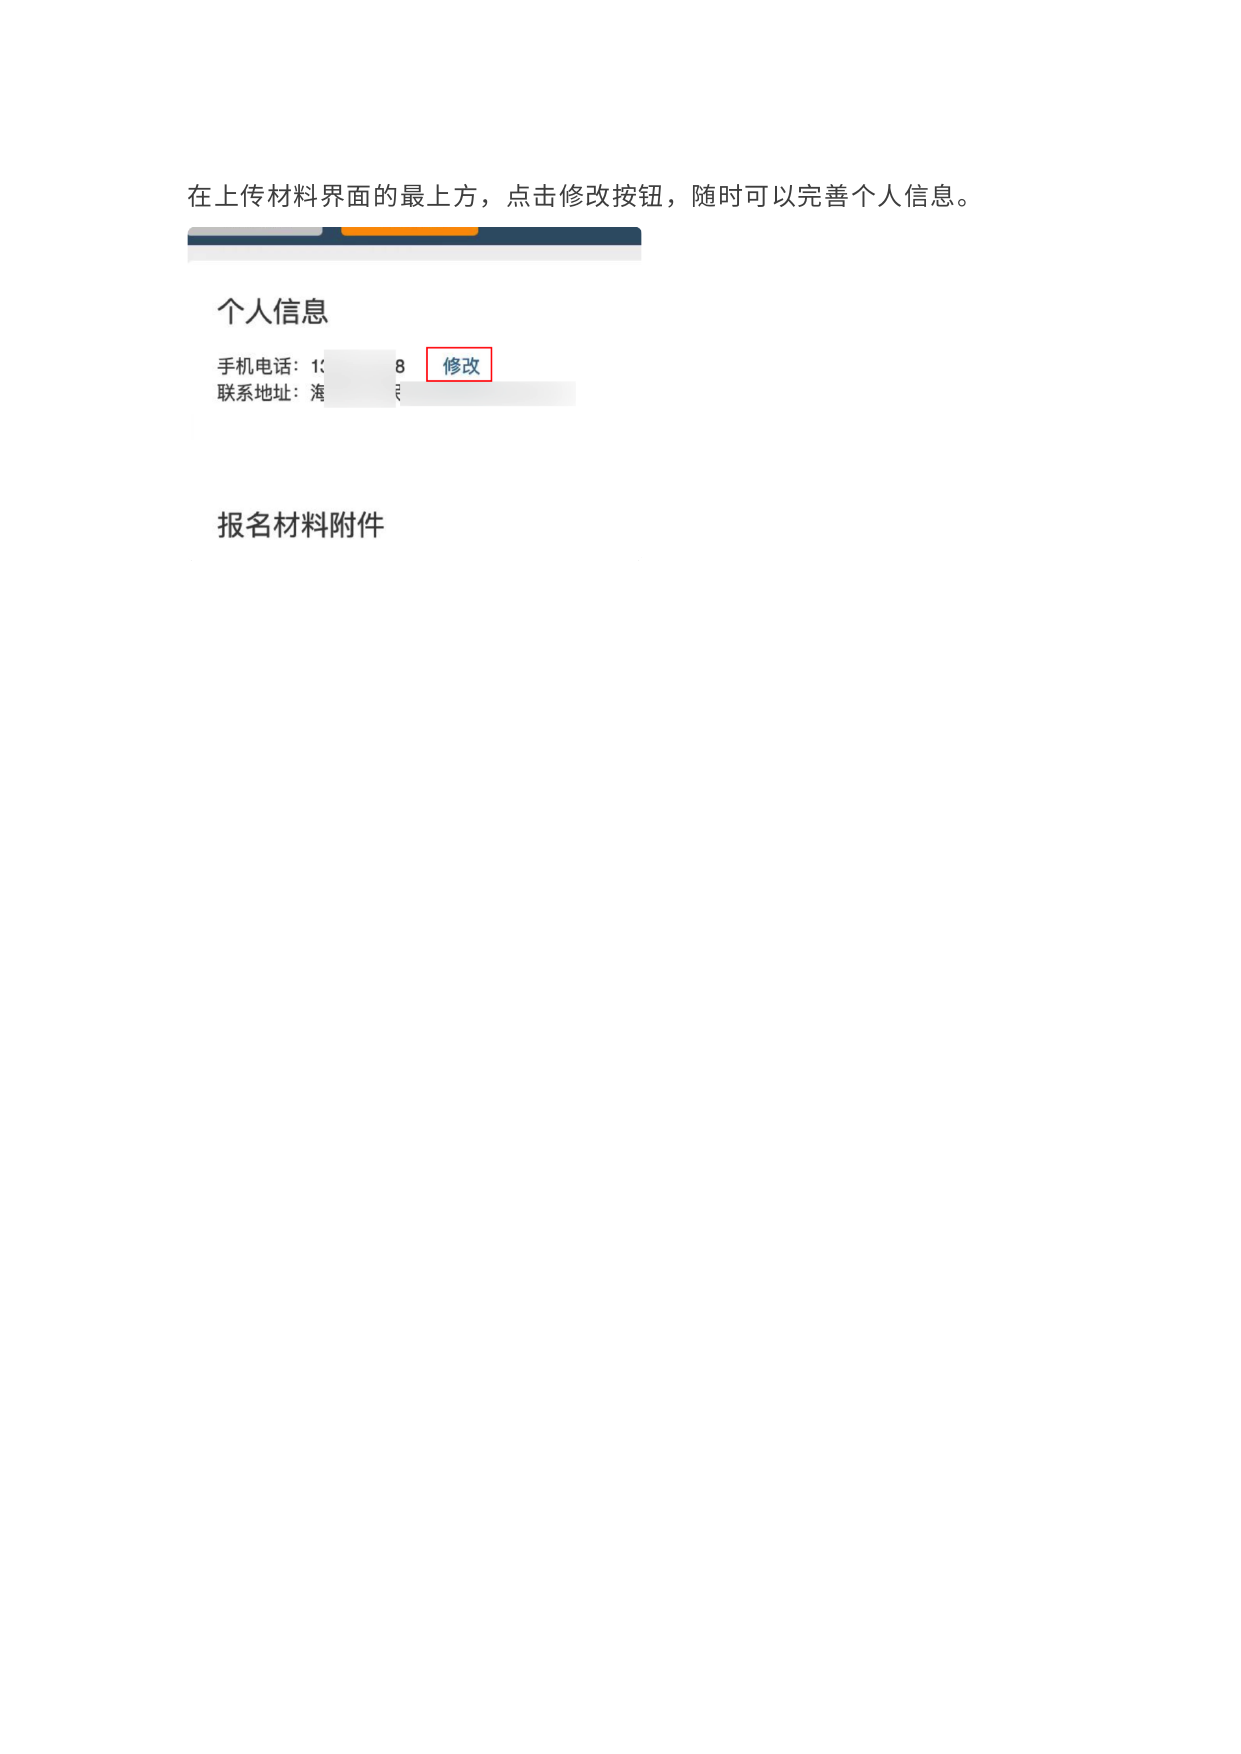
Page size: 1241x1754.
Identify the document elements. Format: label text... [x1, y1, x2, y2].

text 在上传材料界面的最上方，点击修改按钮，随时可以完善个人信息。 [187, 162, 1053, 227]
picture [187, 227, 642, 561]
